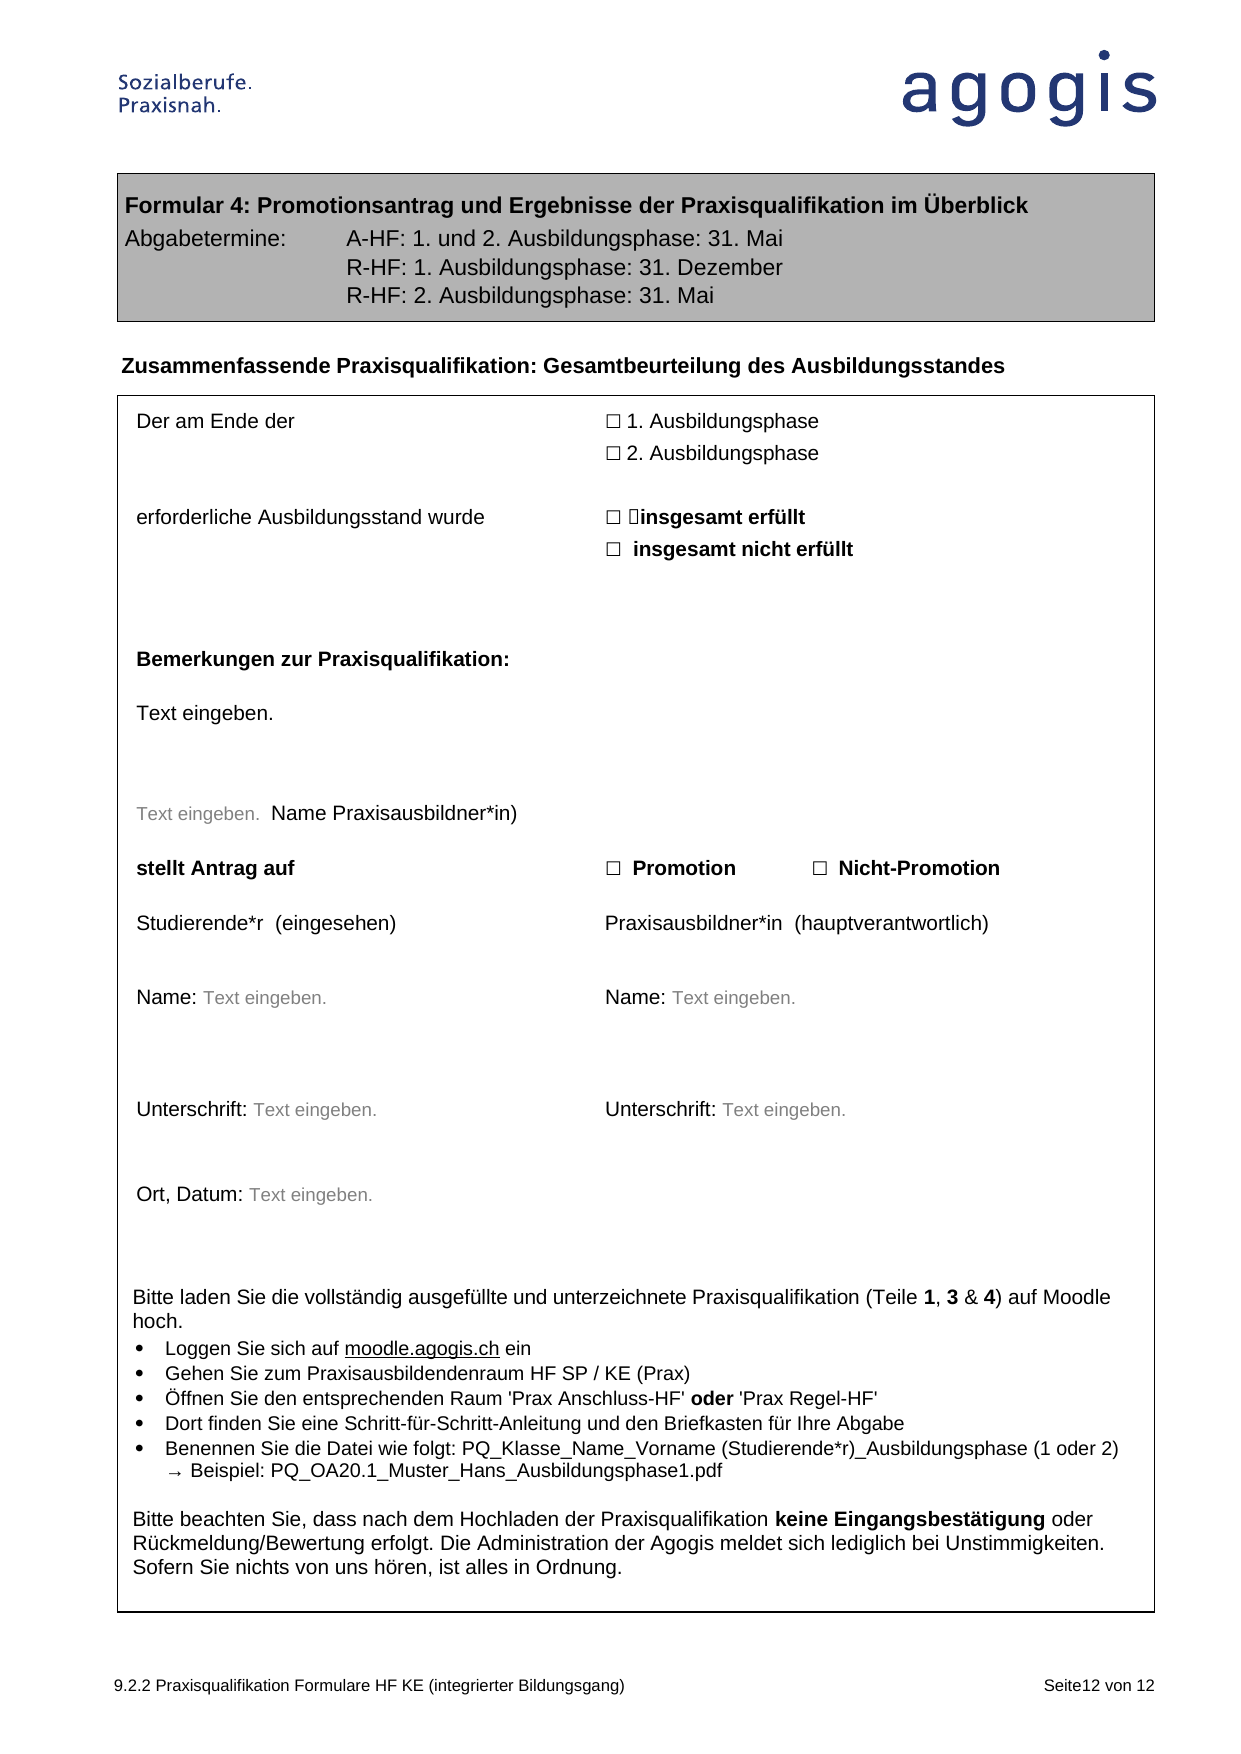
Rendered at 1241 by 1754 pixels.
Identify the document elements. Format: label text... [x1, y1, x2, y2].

text Zusammenfassende Praxisqualifikation: Gesamtbeurteilung des Ausbildungsstandes [121, 353, 1134, 379]
table_header Formular 4: Promotionsantrag und Ergebnisse der Praxisqualifikation im Überblick Abgabetermine: A-HF: 1. und 2. Ausbildungsphase: 31. Mai R-HF: 1. Ausbildungsphase: 31. Dezember R-HF: 2. Ausbildungsphase: 31. Mai [118, 174, 1154, 321]
table_header Der am Ende der 1. Ausbildungsphase 2. Ausbildungsphase erforderliche Ausbildungsstand wurde insgesamt erfüllt insgesamt nicht erfüllt Bemerkungen zur Praxisqualifikation: Name Praxisausbildner*in) stellt Antrag auf Promotion Nicht-Promotion Studierende*r (eingesehen) Praxisausbildner*in (hauptverantwortlich) Name: Name: Unterschrift: Unterschrift: Ort, Datum: Bitte laden Sie die vollständig ausgefüllte und unterzeichnete Praxisqualifikation (Teile 1, 3 & 4) auf Moodle hoch. Loggen Sie sich auf moodle.agogis.ch ein Gehen Sie zum Praxisausbildendenraum HF SP / KE (Prax) Öffnen Sie den entsprechenden Raum 'Prax Anschluss-HF' oder 'Prax Regel-HF' Dort finden Sie eine Schritt-für-Schritt-Anleitung und den Briefkasten für Ihre Abgabe Benennen Sie die Datei wie folgt: PQ_Klasse_Name_Vorname (Studierende*r)_Ausbildungsphase (1 oder 2) → Beispiel: PQ_OA20.1_Muster_Hans_Ausbildungsphase1.pdf Bitte beachten Sie, dass nach dem Hochladen der Praxisqualifikation keine Eingangsbestätigung oder Rückmeldung/Bewertung erfolgt. Die Administration der Agogis meldet sich lediglich bei Unstimmigkeiten. Sofern Sie nichts von uns hören, ist alles in Ordnung. [118, 396, 1154, 1611]
